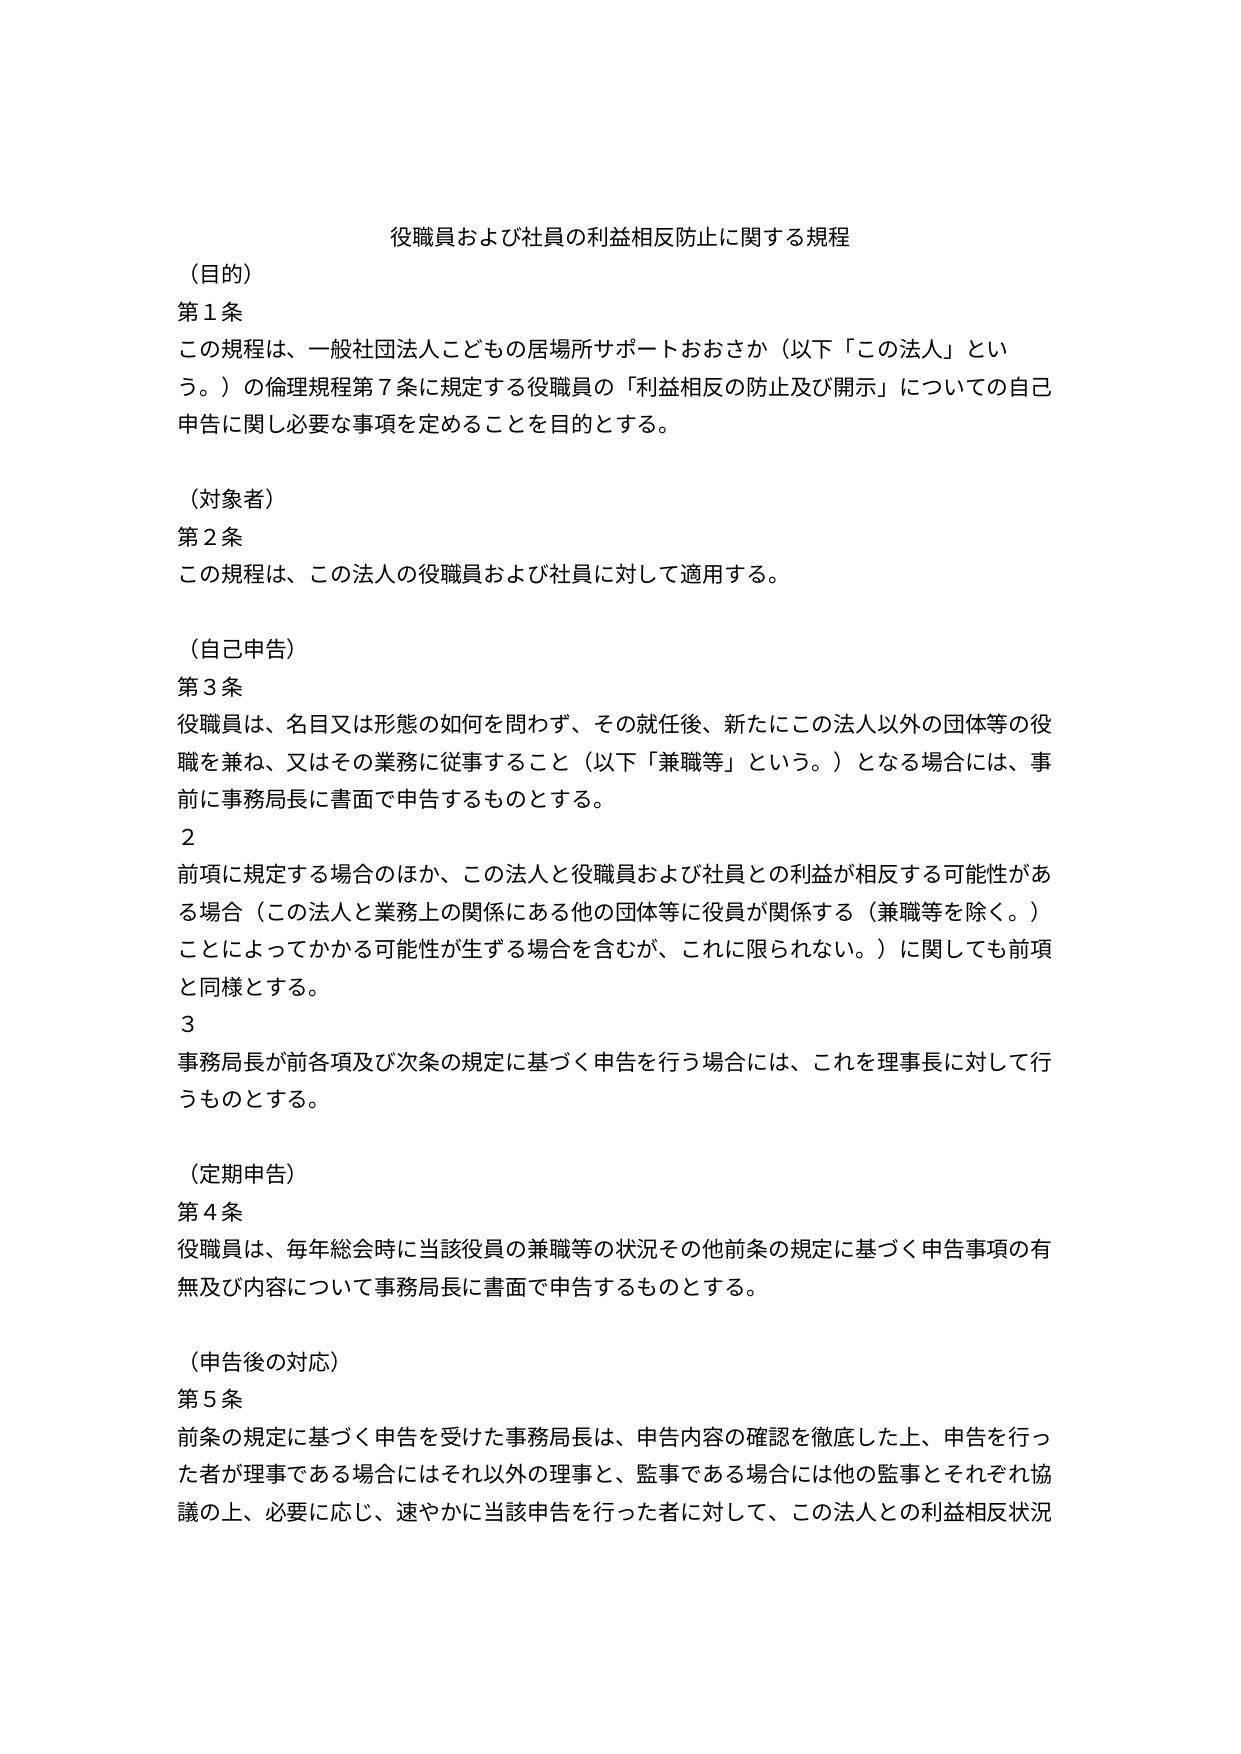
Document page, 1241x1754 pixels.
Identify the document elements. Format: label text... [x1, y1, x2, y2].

text 役職員は、名目又は形態の如何を問わず、その就任後、新たにこの法人以外の団体等の役職を兼ね、又はその業務に従事すること（以下「兼職等」という。）となる場合には、事前に事務局長に書面で申告するものとする。 [177, 704, 1063, 817]
text ２ [177, 817, 1063, 854]
text この規程は、この法人の役職員および社員に対して適用する。 [177, 554, 1063, 592]
text 第４条 [177, 1192, 1063, 1229]
text 第１条 [177, 292, 1063, 329]
text 事務局長が前各項及び次条の規定に基づく申告を行う場合には、これを理事長に対して行うものとする。 [177, 1042, 1063, 1117]
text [177, 1417, 1063, 1529]
text （自己申告） [177, 629, 1063, 667]
text （申告後の対応） [177, 1342, 1063, 1379]
text 役職員および社員の利益相反防止に関する規程 [177, 217, 1063, 254]
text 第３条 [177, 667, 1063, 704]
text ３ [177, 1004, 1063, 1042]
text 第２条 [177, 517, 1063, 554]
text （対象者） [177, 479, 1063, 517]
text 前項に規定する場合のほか、この法人と役職員および社員との利益が相反する可能性がある場合（この法人と業務上の関係にある他の団体等に役員が関係する（兼職等を除く。）ことによってかかる可能性が生ずる場合を含むが、これに限られない。）に関しても前項と同様とする。 [177, 854, 1063, 1004]
text （定期申告） [177, 1154, 1063, 1192]
text 役職員は、毎年総会時に当該役員の兼職等の状況その他前条の規定に基づく申告事項の有無及び内容について事務局長に書面で申告するものとする。 [177, 1229, 1063, 1304]
text 第５条 [177, 1379, 1063, 1417]
text （目的） [177, 254, 1063, 292]
text この規程は、一般社団法人こどもの居場所サポートおおさか（以下「この法人」という。）の倫理規程第７条に規定する役職員の「利益相反の防止及び開示」についての自己申告に関し必要な事項を定めることを目的とする。 [177, 329, 1063, 442]
